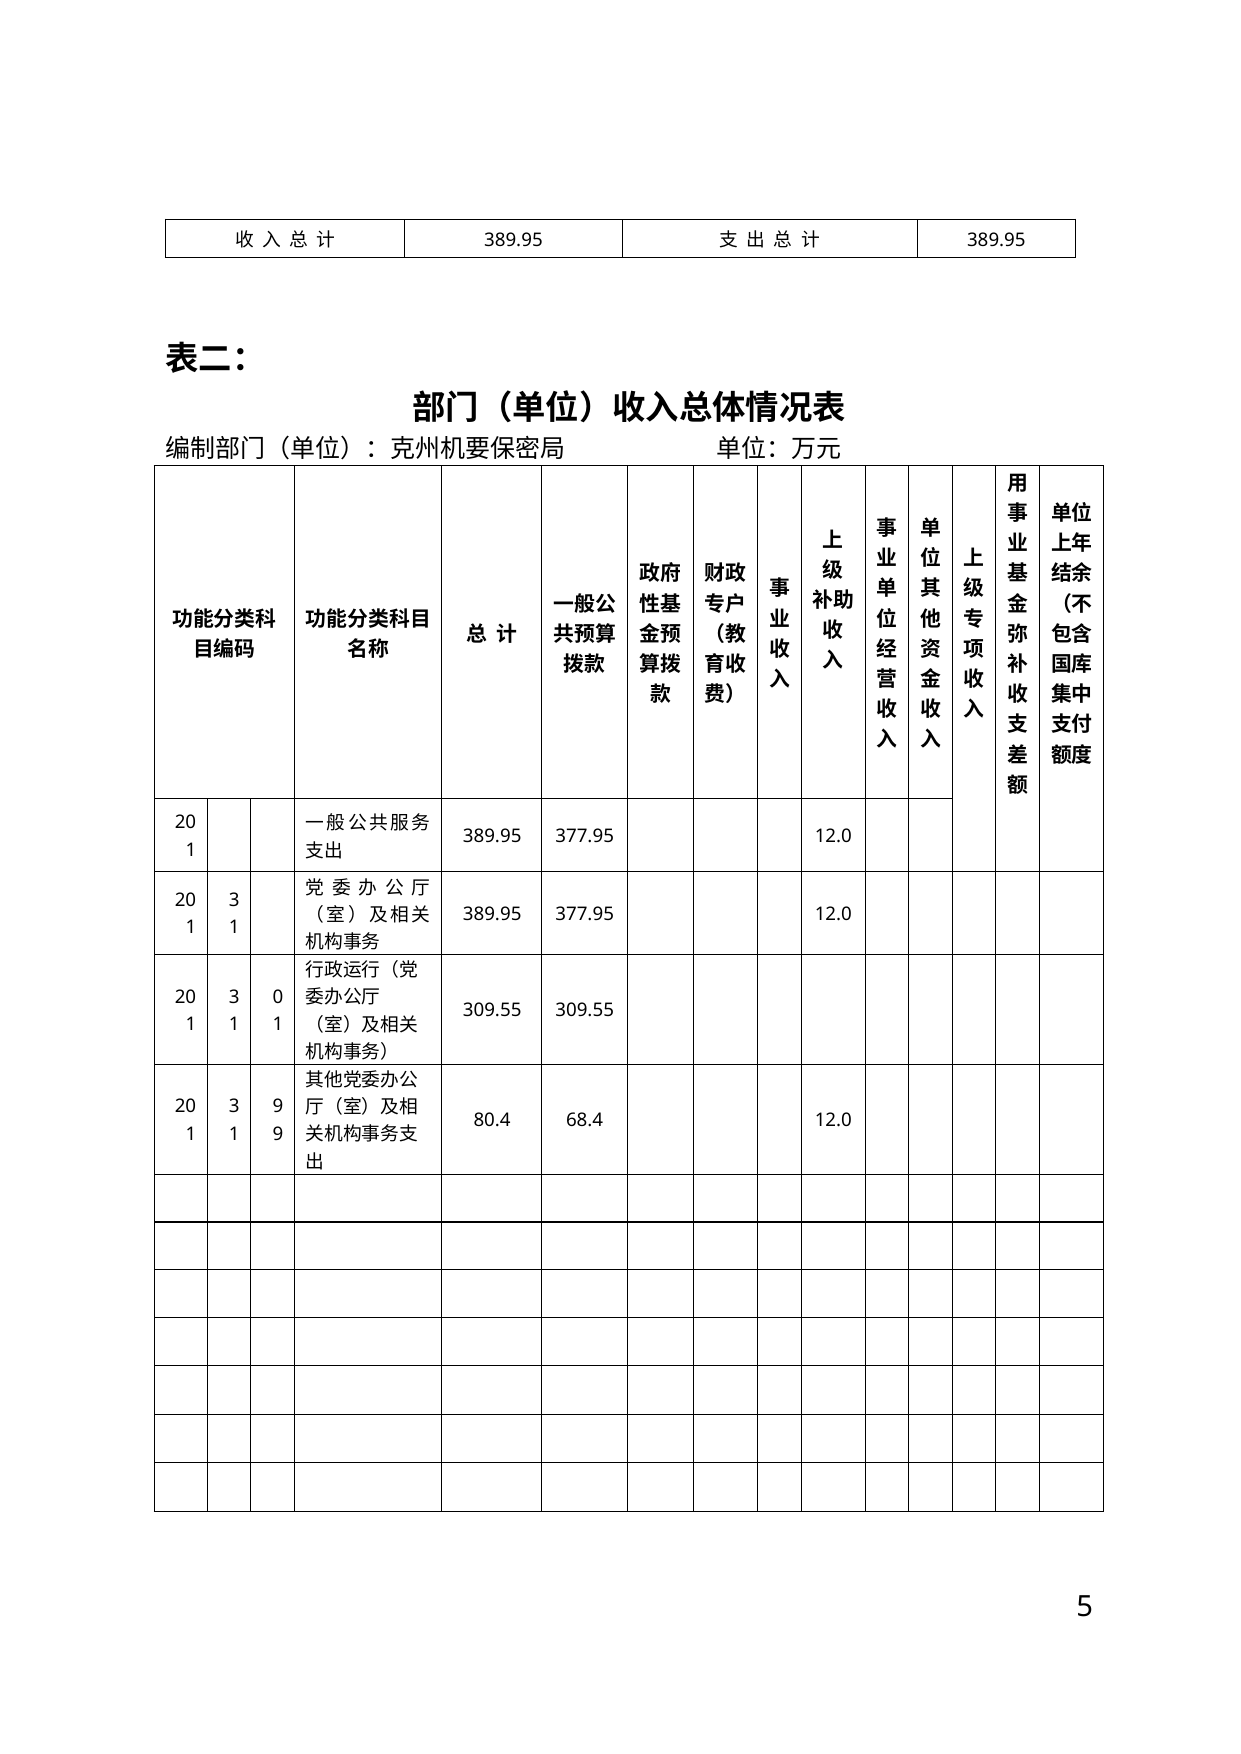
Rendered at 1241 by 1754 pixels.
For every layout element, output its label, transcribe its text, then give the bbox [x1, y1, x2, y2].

table_cell [628, 1415, 693, 1462]
table_cell [155, 1366, 207, 1414]
table_cell [866, 1270, 908, 1317]
table_cell [542, 1366, 627, 1414]
table_cell [694, 955, 757, 1064]
table_cell [628, 1065, 693, 1173]
table_cell [996, 1463, 1039, 1511]
table_cell [996, 1318, 1039, 1365]
table_cell [155, 1175, 207, 1221]
table_cell [866, 1318, 908, 1365]
table_cell [802, 1318, 865, 1365]
table_cell 12.0 [802, 799, 865, 871]
table_cell 其他党委办公厅（室）及相关机构事务支出 [295, 1065, 441, 1173]
table_cell [628, 955, 693, 1064]
table_cell [628, 872, 693, 954]
table_cell [208, 1366, 250, 1414]
table_cell [758, 1270, 801, 1317]
table_cell 309.55 [442, 955, 541, 1064]
table_cell [208, 1415, 250, 1462]
table_cell [155, 1270, 207, 1317]
table_cell [155, 1318, 207, 1365]
table_cell [208, 1223, 250, 1268]
table_cell [866, 1223, 908, 1268]
table_cell 201 [155, 872, 207, 954]
table_header 上级专项收入 [953, 466, 995, 798]
table_cell [1040, 1463, 1103, 1511]
table_cell 31 [208, 955, 250, 1064]
table_header 功能分类科目名称 [295, 466, 441, 798]
table_cell [542, 1463, 627, 1511]
table_cell 377.95 [542, 799, 627, 871]
table_cell [694, 872, 757, 954]
table_cell [251, 799, 294, 871]
table_cell [155, 1463, 207, 1511]
table_header 事业单位经营收入 [866, 466, 908, 798]
table_cell [953, 1065, 995, 1173]
table_cell [996, 1366, 1039, 1414]
table_cell [442, 1175, 541, 1221]
table_cell 31 [208, 1065, 250, 1173]
table_cell 01 [251, 955, 294, 1064]
table_cell [1040, 1223, 1103, 1268]
table_header 用事业基金弥补收支差额 [996, 466, 1039, 798]
table_cell [953, 1415, 995, 1462]
table_cell [758, 1175, 801, 1221]
table_cell 收 入 总 计 [166, 220, 404, 257]
table_cell 支 出 总 计 [623, 220, 917, 257]
table_cell [155, 1415, 207, 1462]
table_cell [1040, 1318, 1103, 1365]
table_cell [208, 1318, 250, 1365]
table_cell [628, 799, 693, 871]
table_cell [208, 1175, 250, 1221]
table_header 政府性基金预算拨款 [628, 466, 693, 798]
table_cell [1040, 872, 1103, 954]
table_cell 201 [155, 1065, 207, 1173]
table_cell [628, 1366, 693, 1414]
table_cell 389.95 [442, 799, 541, 871]
table_cell [208, 1463, 250, 1511]
table_cell 201 [155, 955, 207, 1064]
table_cell [802, 955, 865, 1064]
table_cell [155, 1223, 207, 1268]
table_cell [295, 1175, 441, 1221]
table_header 总 计 [442, 466, 541, 798]
table_cell [758, 872, 801, 954]
table_header 上 级 补助 收 入 [802, 466, 865, 798]
table_cell 389.95 [405, 220, 622, 257]
table_cell [251, 1223, 294, 1268]
table_cell [758, 1415, 801, 1462]
table_cell [909, 1415, 952, 1462]
table_cell [542, 1175, 627, 1221]
text 编制部门（单位）：克州机要保密局 单位：万元 [165, 429, 1092, 465]
table_cell [758, 1065, 801, 1173]
table_cell 80.4 [442, 1065, 541, 1173]
table_cell [251, 1463, 294, 1511]
table_cell [1040, 1175, 1103, 1221]
table_cell [295, 1366, 441, 1414]
table_cell [542, 1318, 627, 1365]
table_cell [295, 1270, 441, 1317]
table_cell [758, 1366, 801, 1414]
table_cell [866, 1415, 908, 1462]
table_cell [909, 1223, 952, 1268]
table_cell [251, 872, 294, 954]
table_header 功能分类科目编码 [155, 466, 294, 798]
table_cell [1040, 1366, 1103, 1414]
table_cell [953, 1223, 995, 1268]
table_cell [909, 1270, 952, 1317]
table_cell [295, 1415, 441, 1462]
table_cell [953, 1175, 995, 1221]
table_cell [1040, 1065, 1103, 1173]
table_cell [953, 798, 995, 871]
table_cell [953, 1463, 995, 1511]
table_cell [996, 1223, 1039, 1268]
table_cell [866, 1366, 908, 1414]
table_cell [909, 799, 952, 871]
table_cell 309.55 [542, 955, 627, 1064]
table_cell 31 [208, 872, 250, 954]
table_cell [909, 1318, 952, 1365]
table_cell [996, 872, 1039, 954]
table_cell 一般公共服务支出 [295, 799, 441, 871]
table_cell [442, 1318, 541, 1365]
table_cell [542, 1270, 627, 1317]
table_cell [1040, 1270, 1103, 1317]
table_cell [866, 955, 908, 1064]
table_cell [694, 1415, 757, 1462]
table_cell [542, 1223, 627, 1268]
table_cell [802, 1366, 865, 1414]
table_cell [1040, 955, 1103, 1064]
table_cell 12.0 [802, 872, 865, 954]
table_cell [694, 1065, 757, 1173]
table_cell [694, 1175, 757, 1221]
table_cell [909, 1175, 952, 1221]
text 部门（单位）收入总体情况表 [165, 380, 1092, 429]
table_cell [694, 1463, 757, 1511]
table_cell [866, 1175, 908, 1221]
table_cell [628, 1318, 693, 1365]
table_cell [758, 799, 801, 871]
table_cell [996, 955, 1039, 1064]
table_cell [866, 799, 908, 871]
text 表二： [165, 332, 1092, 380]
table_cell [694, 1270, 757, 1317]
table_cell [694, 1223, 757, 1268]
table_cell [909, 955, 952, 1064]
table_cell [909, 1065, 952, 1173]
table_cell [758, 1463, 801, 1511]
table_cell [1040, 798, 1103, 871]
table_cell [953, 1318, 995, 1365]
table_cell [208, 799, 250, 871]
table_cell [996, 798, 1039, 871]
table_cell 389.95 [442, 872, 541, 954]
table_cell [628, 1463, 693, 1511]
table_cell [758, 1318, 801, 1365]
table_cell [909, 1366, 952, 1414]
table_header 事业收入 [758, 466, 801, 798]
table_cell [442, 1270, 541, 1317]
table_cell [866, 1065, 908, 1173]
table_cell [694, 1366, 757, 1414]
table_cell 68.4 [542, 1065, 627, 1173]
table_cell [251, 1318, 294, 1365]
table_cell [996, 1175, 1039, 1221]
table_cell [442, 1415, 541, 1462]
table_cell [694, 1318, 757, 1365]
table_cell [953, 955, 995, 1064]
table_cell [251, 1175, 294, 1221]
table_cell 389.95 [918, 220, 1075, 257]
table_cell [542, 1415, 627, 1462]
table_cell [295, 1223, 441, 1268]
table_cell [442, 1463, 541, 1511]
table_cell [996, 1065, 1039, 1173]
table_cell [758, 1223, 801, 1268]
table_cell [442, 1366, 541, 1414]
table_cell [996, 1415, 1039, 1462]
table_cell [953, 1366, 995, 1414]
table_cell [802, 1270, 865, 1317]
table_cell [996, 1270, 1039, 1317]
table_cell [1040, 1415, 1103, 1462]
table_cell [909, 872, 952, 954]
table_cell [694, 799, 757, 871]
table_cell [295, 1318, 441, 1365]
table_cell [442, 1223, 541, 1268]
table_cell 党委办公厅（室）及相关机构事务 [295, 872, 441, 954]
table_cell [802, 1463, 865, 1511]
table_header 单位上年结余（不包含国库集中支付额度 [1040, 466, 1103, 798]
table_cell [208, 1270, 250, 1317]
table_cell [628, 1270, 693, 1317]
table_cell [802, 1415, 865, 1462]
table_cell [909, 1463, 952, 1511]
table_cell [866, 872, 908, 954]
table_cell [628, 1223, 693, 1268]
table_cell [758, 955, 801, 1064]
table_cell 99 [251, 1065, 294, 1173]
table_cell [953, 872, 995, 954]
table_cell [251, 1366, 294, 1414]
table_cell [953, 1270, 995, 1317]
table_cell [251, 1270, 294, 1317]
table_header 一般公共预算拨款 [542, 466, 627, 798]
table_cell [802, 1223, 865, 1268]
table_cell 行政运行（党委办公厅（室）及相关机构事务） [295, 955, 441, 1064]
table_cell [628, 1175, 693, 1221]
table_cell [295, 1463, 441, 1511]
table_cell 201 [155, 799, 207, 871]
table_cell [802, 1175, 865, 1221]
table_cell 12.0 [802, 1065, 865, 1173]
table_header 财政专户（教育收费） [694, 466, 757, 798]
table_cell [866, 1463, 908, 1511]
table_cell 377.95 [542, 872, 627, 954]
table_cell [251, 1415, 294, 1462]
table_header 单位其他资金收入 [909, 466, 952, 798]
